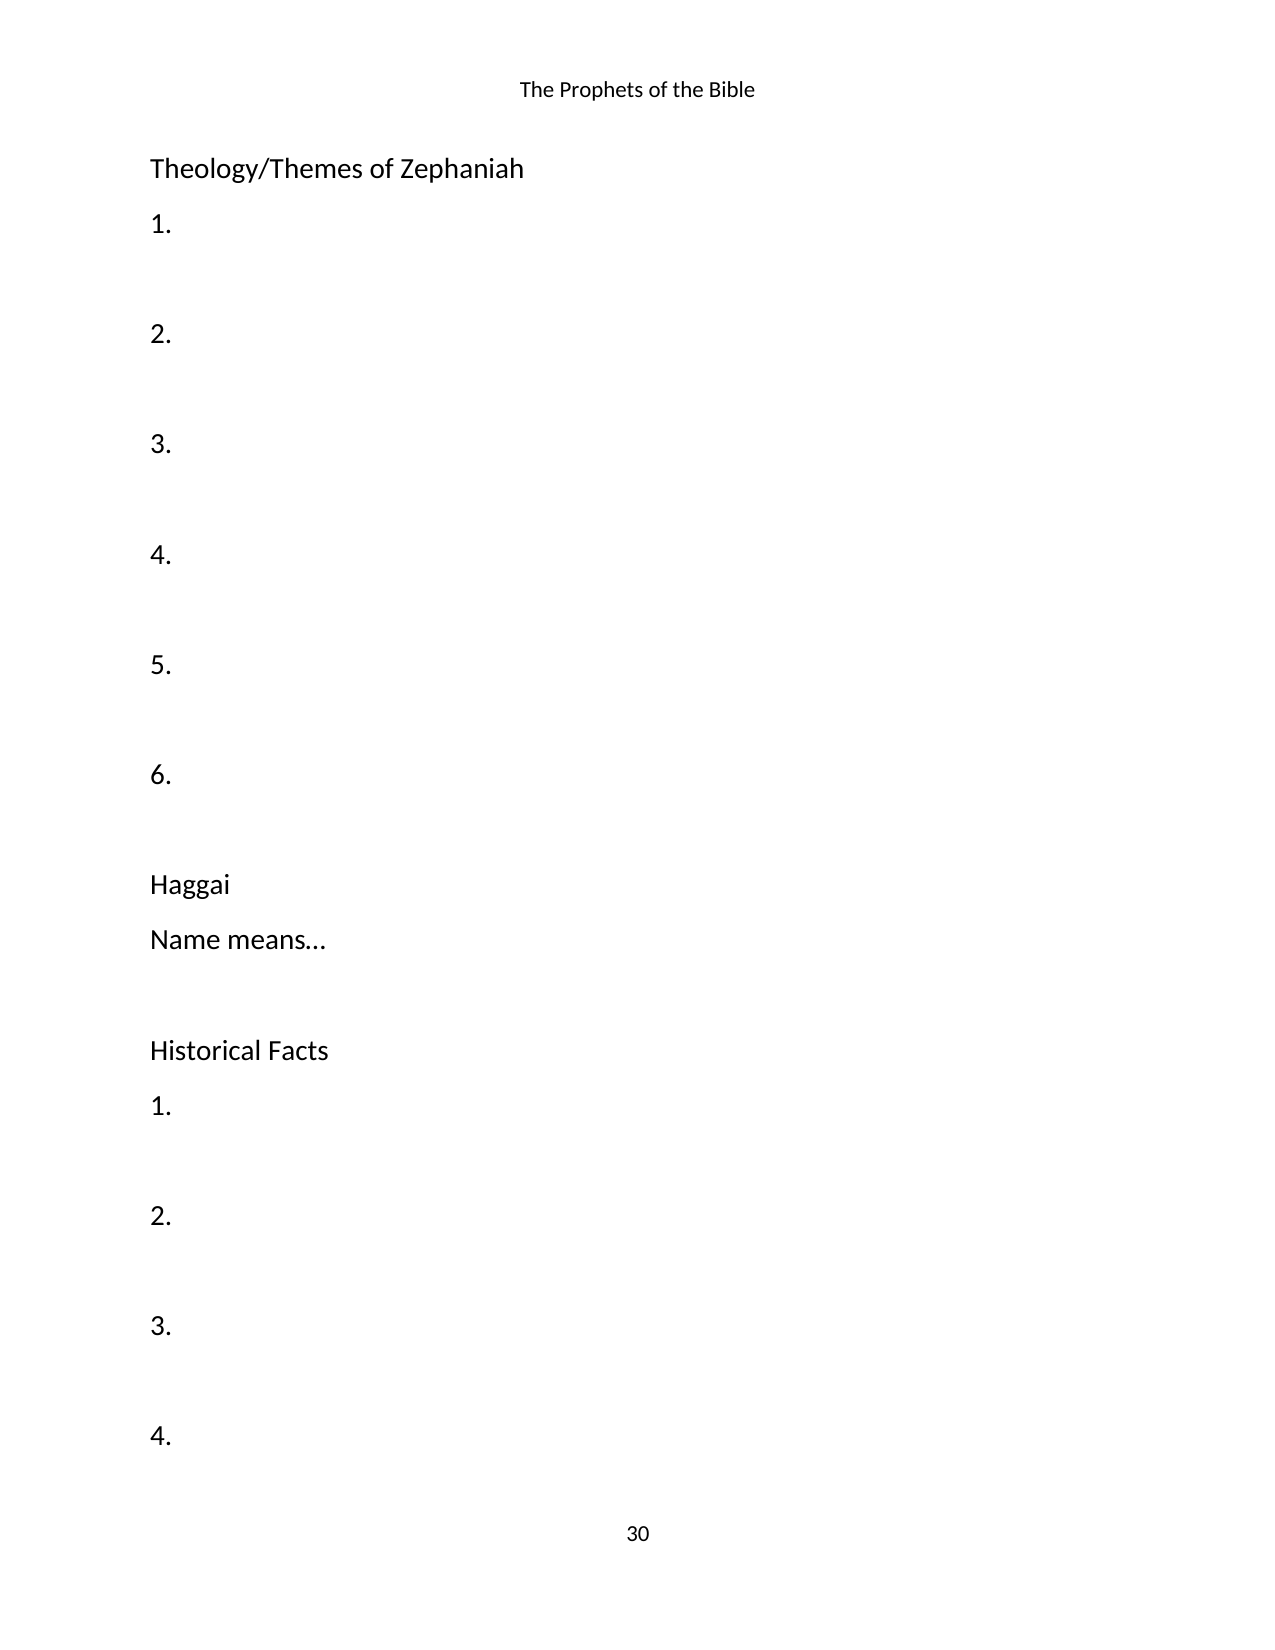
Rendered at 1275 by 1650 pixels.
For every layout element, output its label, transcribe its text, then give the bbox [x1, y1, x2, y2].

text 2. [150, 315, 1125, 351]
text 4. [150, 1417, 1125, 1453]
text 2. [150, 1197, 1125, 1233]
text 1. [150, 1087, 1125, 1122]
text 4. [150, 536, 1125, 571]
text Haggai [150, 866, 1125, 902]
text 3. [150, 426, 1125, 461]
text Historical Facts [150, 1032, 1125, 1067]
text 1. [150, 205, 1125, 241]
text 5. [150, 646, 1125, 682]
text 6. [150, 756, 1125, 792]
text Theology/Themes of Zephaniah [150, 150, 1125, 186]
text 3. [150, 1307, 1125, 1343]
text Name means… [150, 921, 1125, 957]
